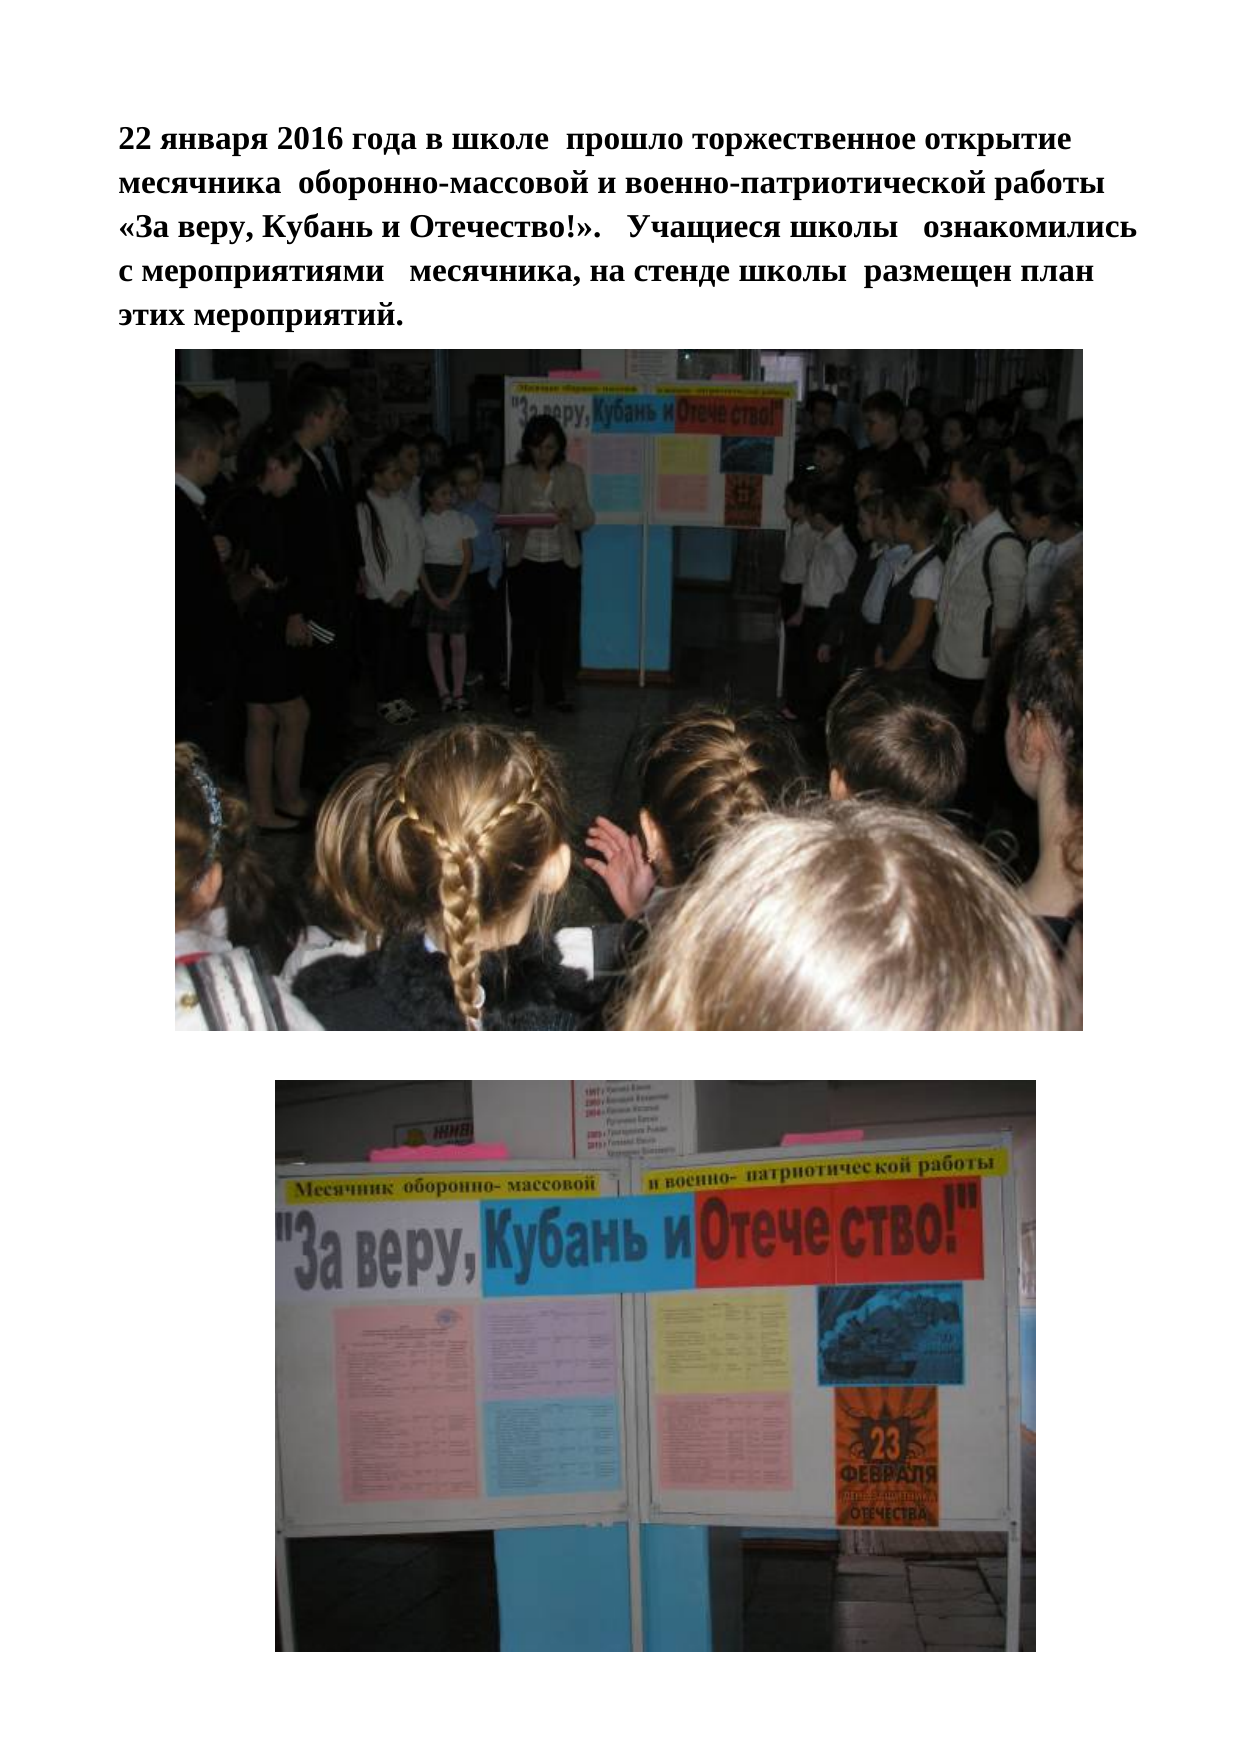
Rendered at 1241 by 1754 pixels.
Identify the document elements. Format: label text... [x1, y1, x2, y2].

text 22 января 2016 года в школе прошло торжественное открытие месячника оборонно-массовой и военно-патриотической работы «За веру, Кубань и Отечество!». Учащиеся школы ознакомились с мероприятиями месячника, на стенде школы размещен план этих мероприятий. [118, 118, 1152, 333]
picture [175, 349, 1083, 1031]
picture [275, 1080, 1036, 1652]
